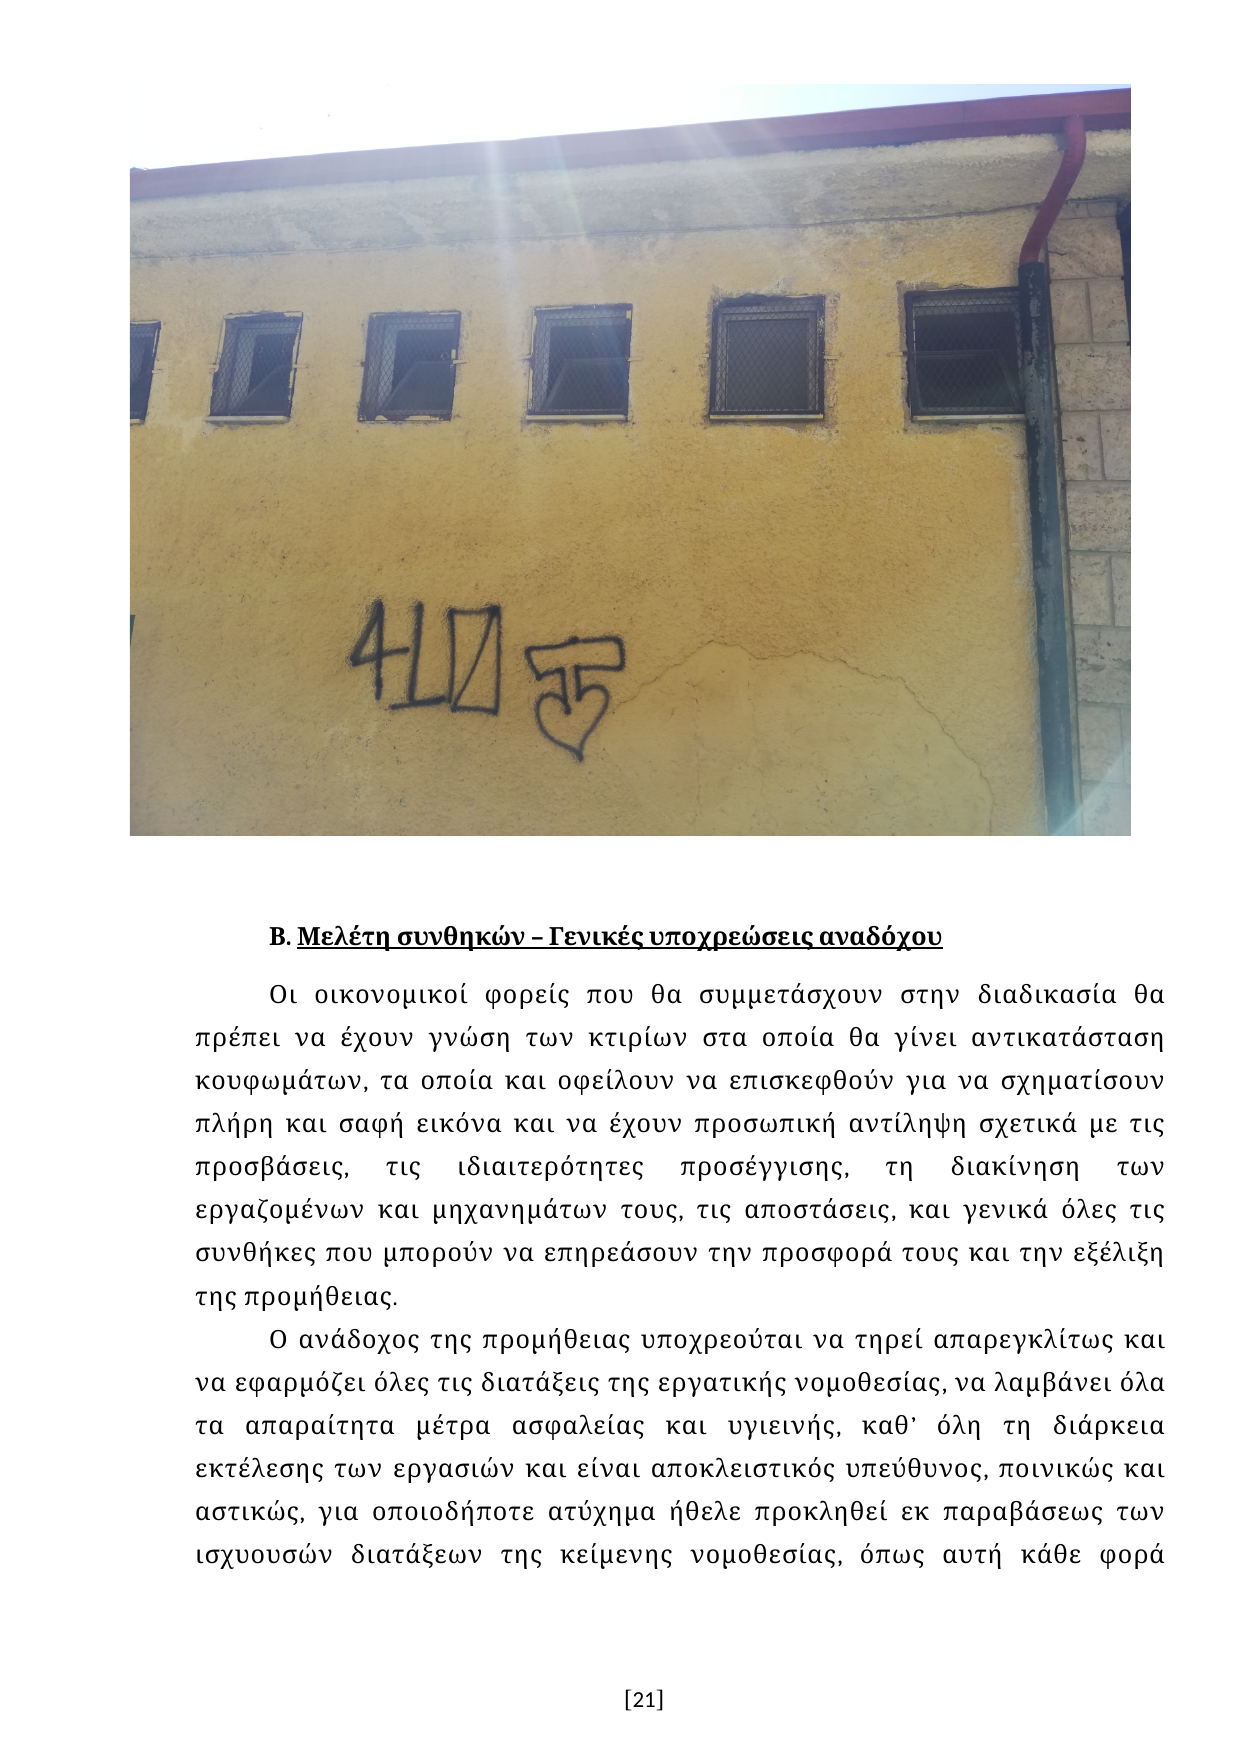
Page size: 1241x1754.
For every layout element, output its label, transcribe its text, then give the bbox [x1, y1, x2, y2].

picture [129, 84, 1131, 836]
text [195, 1326, 1166, 1570]
text Β. Μελέτη συνθηκών – Γενικές υποχρεώσεις αναδόχου [195, 923, 1166, 951]
text Οι οικονομικοί φορείς που θα συμμετάσχουν στην διαδικασία θα πρέπει να έχουν γνώση των κτιρίων στα οποία θα γίνει αντικατάσταση κουφωμάτων, τα οποία και οφείλουν να επισκεφθούν για να σχηματίσουν πλήρη και σαφή εικόνα και να έχουν προσωπική αντίληψη σχετικά με τις προσβάσεις, τις ιδιαιτερότητες προσέγγισης, τη διακίνηση των εργαζομένων και μηχανημάτων τους, τις αποστάσεις, και γενικά όλες τις συνθήκες που μπορούν να επηρεάσουν την προσφορά τους και την εξέλιξη της προμήθειας. [195, 981, 1166, 1311]
